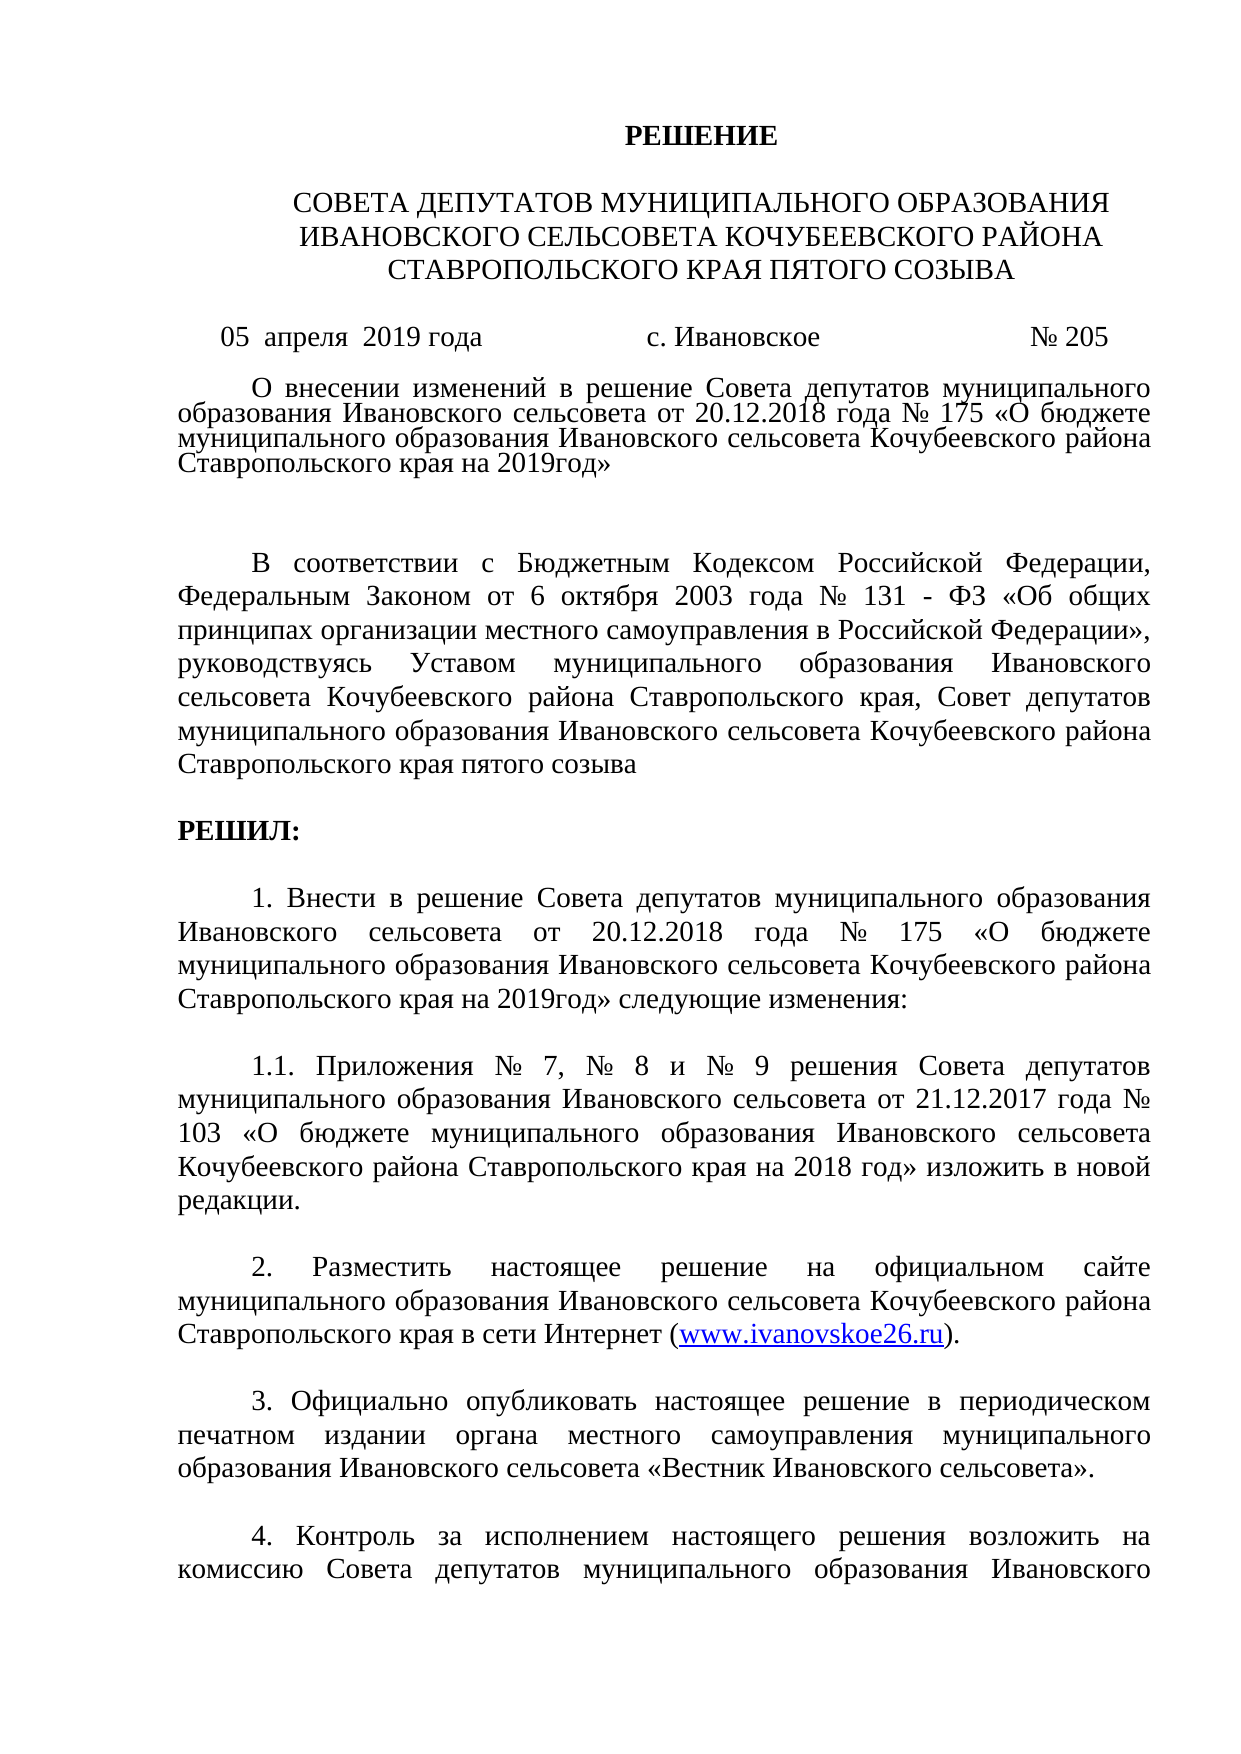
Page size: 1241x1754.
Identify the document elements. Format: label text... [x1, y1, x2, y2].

text РЕШЕНИЕ [177, 118, 1152, 152]
text 05 апреля 2019 года с. Ивановское № 205 [177, 319, 1152, 353]
text 2. Разместить настоящее решение на официальном сайте муниципального образования Ивановского сельсовета Кочубеевского района Ставропольского края в сети Интернет (www.ivanovskoe26.ru). [177, 1249, 1152, 1350]
text СТАВРОПОЛЬСКОГО КРАЯ ПЯТОГО СОЗЫВА [177, 252, 1152, 286]
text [177, 1518, 1152, 1585]
text РЕШИЛ: [177, 813, 1152, 847]
text В соответствии с Бюджетным Кодексом Российской Федерации, Федеральным Законом от 6 октября 2003 года № 131 - ФЗ «Об общих принципах организации местного самоуправления в Российской Федерации», руководствуясь Уставом муниципального образования Ивановского сельсовета Кочубеевского района Ставропольского края, Совет депутатов муниципального образования Ивановского сельсовета Кочубеевского района Ставропольского края пятого созыва [177, 545, 1152, 780]
text 1.1. Приложения № 7, № 8 и № 9 решения Совета депутатов муниципального образования Ивановского сельсовета от 21.12.2017 года № 103 «О бюджете муниципального образования Ивановского сельсовета Кочубеевского района Ставропольского края на 2018 год» изложить в новой редакции. [177, 1048, 1152, 1216]
text СОВЕТА ДЕПУТАТОВ МУНИЦИПАЛЬНОГО ОБРАЗОВАНИЯ [177, 185, 1152, 219]
text О внесении изменений в решение Совета депутатов муниципального образования Ивановского сельсовета от 20.12.2018 года № 175 «О бюджете муниципального образования Ивановского сельсовета Кочубеевского района Ставропольского края на 2019год» [177, 378, 1152, 478]
text 1. Внести в решение Совета депутатов муниципального образования Ивановского сельсовета от 20.12.2018 года № 175 «О бюджете муниципального образования Ивановского сельсовета Кочубеевского района Ставропольского края на 2019год» следующие изменения: [177, 880, 1152, 1014]
text 3. Официально опубликовать настоящее решение в периодическом печатном издании органа местного самоуправления муниципального образования Ивановского сельсовета «Вестник Ивановского сельсовета». [177, 1383, 1152, 1484]
text ИВАНОВСКОГО СЕЛЬСОВЕТА КОЧУБЕЕВСКОГО РАЙОНА [177, 219, 1152, 252]
